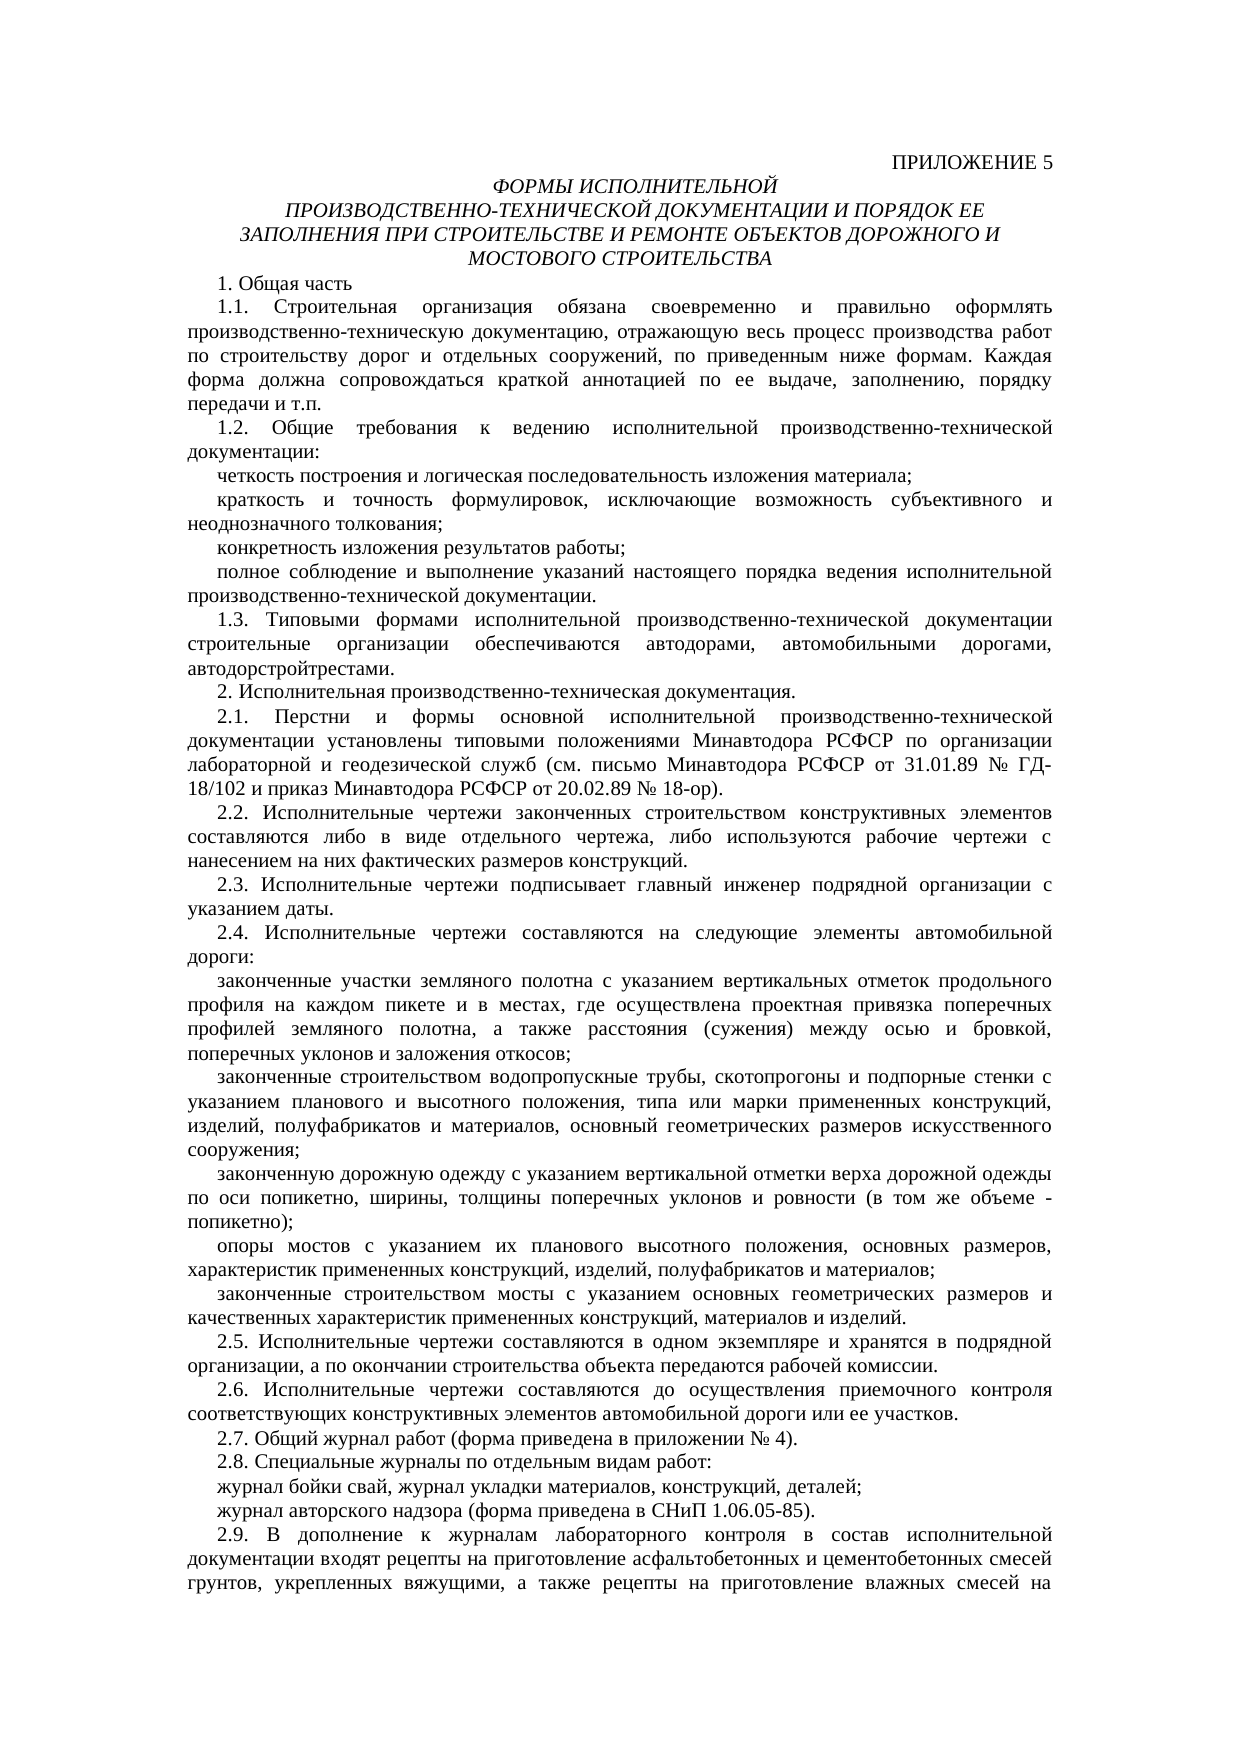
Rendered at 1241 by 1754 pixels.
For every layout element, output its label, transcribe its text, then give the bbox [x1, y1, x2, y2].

text законченную дорожную одежду с указанием вертикальной отметки верха дорожной одежды по оси попикетно, ширины, толщины поперечных уклонов и ровности (в том же объеме - попикетно); [187, 1161, 1053, 1233]
text четкость построения и логическая последовательность изложения материала; [187, 463, 1053, 487]
text законченные строительством водопропускные трубы, скотопрогоны и подпорные стенки с указанием планового и высотного положения, типа или марки примененных конструкций, изделий, полуфабрикатов и материалов, основный геометрических размеров искусственного сооружения; [187, 1064, 1053, 1161]
text 2.7. Общий журнал работ (форма приведена в приложении № 4). [187, 1425, 1053, 1449]
text 1. Общая часть [187, 270, 1053, 294]
text законченные строительством мосты с указанием основных геометрических размеров и качественных характеристик примененных конструкций, материалов и изделий. [187, 1281, 1053, 1329]
text 1.1. Строительная организация обязана своевременно и правильно оформлять производственно-техническую документацию, отражающую весь процесс производства работ по строительству дорог и отдельных сооружений, по приведенным ниже формам. Каждая форма должна сопровождаться краткой аннотацией по ее выдаче, заполнению, порядку передачи и т.п. [187, 294, 1053, 415]
text 2.1. Перстни и формы основной исполнительной производственно-технической документации установлены типовыми положениями Минавтодора РСФСР по организации лабораторной и геодезической служб (см. письмо Минавтодора РСФСР от 31.01.89 № ГД-18/102 и приказ Минавтодора РСФСР от 20.02.89 № 18-ор). [187, 703, 1053, 800]
text 1.2. Общие требования к ведению исполнительной производственно-технической документации: [187, 415, 1053, 463]
text 2.6. Исполнительные чертежи составляются до осуществления приемочного контроля соответствующих конструктивных элементов автомобильной дороги или ее участков. [187, 1377, 1053, 1425]
text 2.5. Исполнительные чертежи составляются в одном экземпляре и хранятся в подрядной организации, а по окончании строительства объекта передаются рабочей комиссии. [187, 1329, 1053, 1377]
text 2.8. Специальные журналы по отдельным видам работ: [187, 1449, 1053, 1473]
text 2.4. Исполнительные чертежи составляются на следующие элементы автомобильной дороги: [187, 920, 1053, 968]
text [187, 1522, 1053, 1594]
text ФОРМЫ ИСПОЛНИТЕЛЬНОЙ [187, 174, 1053, 198]
text 2.2. Исполнительные чертежи законченных строительством конструктивных элементов составляются либо в виде отдельного чертежа, либо используются рабочие чертежи с нанесением на них фактических размеров конструкций. [187, 800, 1053, 872]
text 1.3. Типовыми формами исполнительной производственно-технической документации строительные организации обеспечиваются автодорами, автомобильными дорогами, автодорстройтрестами. [187, 607, 1053, 679]
text журнал бойки свай, журнал укладки материалов, конструкций, деталей; [187, 1473, 1053, 1497]
text законченные участки земляного полотна с указанием вертикальных отметок продольного профиля на каждом пикете и в местах, где осуществлена проектная привязка поперечных профилей земляного полотна, а также расстояния (сужения) между осью и бровкой, поперечных уклонов и заложения откосов; [187, 968, 1053, 1064]
text ПРИЛОЖЕНИЕ 5 [187, 150, 1053, 174]
text конкретность изложения результатов работы; [187, 535, 1053, 559]
text ПРОИЗВОДСТВЕННО-ТЕХНИЧЕСКОЙ ДОКУМЕНТАЦИИ И ПОРЯДОК ЕЕ ЗАПОЛНЕНИЯ ПРИ СТРОИТЕЛЬСТВЕ И РЕМОНТЕ ОБЪЕКТОВ ДОРОЖНОГО И МОСТОВОГО СТРОИТЕЛЬСТВА [187, 198, 1053, 270]
text опоры мостов с указанием их планового высотного положения, основных размеров, характеристик примененных конструкций, изделий, полуфабрикатов и материалов; [187, 1233, 1053, 1281]
text 2.3. Исполнительные чертежи подписывает главный инженер подрядной организации с указанием даты. [187, 872, 1053, 920]
text полное соблюдение и выполнение указаний настоящего порядка ведения исполнительной производственно-технической документации. [187, 559, 1053, 607]
text краткость и точность формулировок, исключающие возможность субъективного и неоднозначного толкования; [187, 487, 1053, 535]
text журнал авторского надзора (форма приведена в СНиП 1.06.05-85). [187, 1497, 1053, 1522]
text 2. Исполнительная производственно-техническая документация. [187, 679, 1053, 703]
